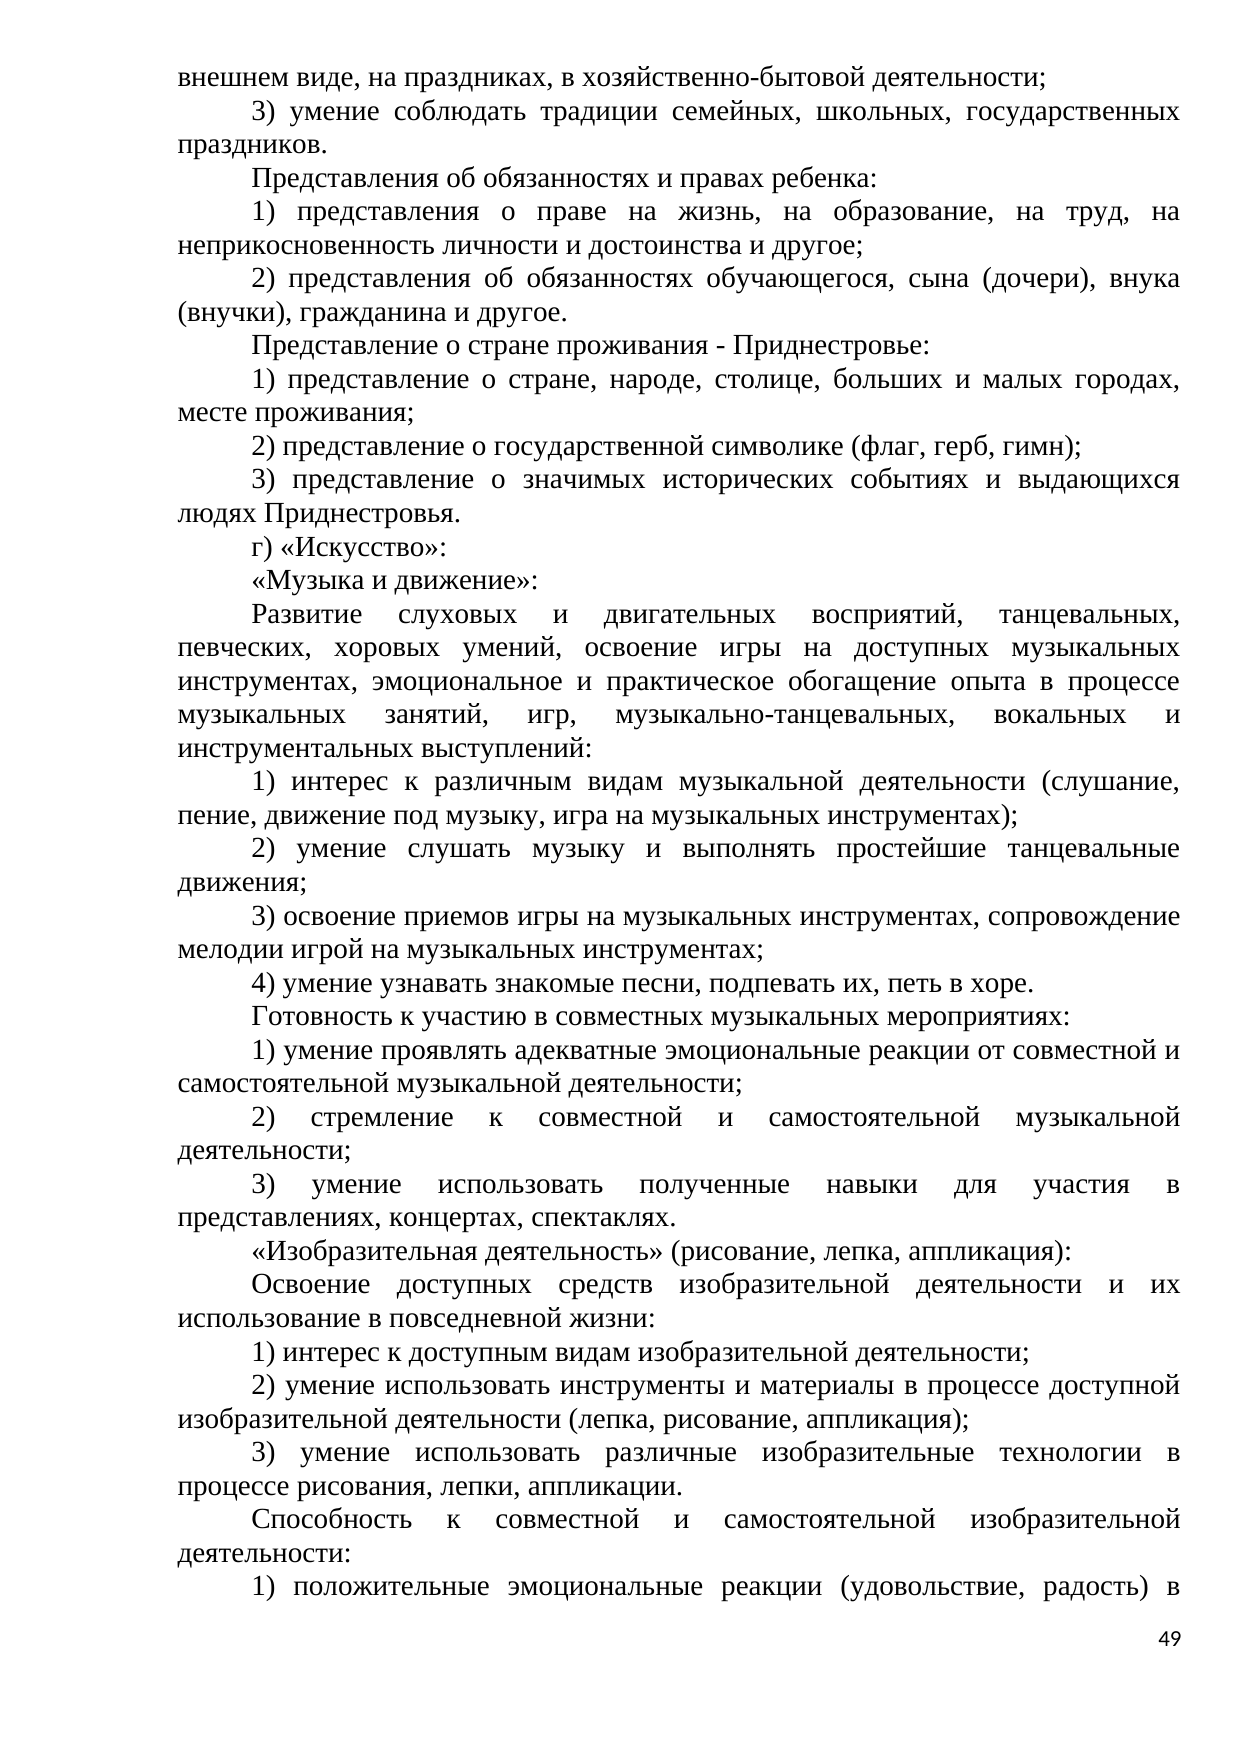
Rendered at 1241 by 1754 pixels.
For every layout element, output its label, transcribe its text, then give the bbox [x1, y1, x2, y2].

text 4) умение узнавать знакомые песни, подпевать их, петь в хоре. [177, 965, 1181, 998]
text Представление о стране проживания - Приднестровье: [177, 327, 1181, 361]
text 2) стремление к совместной и самостоятельной музыкальной деятельности; [177, 1099, 1181, 1166]
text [177, 59, 1181, 93]
text Представления об обязанностях и правах ребенка: [177, 160, 1181, 193]
text Развитие слуховых и двигательных восприятий, танцевальных, певческих, хоровых умений, освоение игры на доступных музыкальных инструментах, эмоциональное и практическое обогащение опыта в процессе музыкальных занятий, игр, музыкально-танцевальных, вокальных и инструментальных выступлений: [177, 596, 1181, 763]
text 1) представление о стране, народе, столице, больших и малых городах, месте проживания; [177, 361, 1181, 428]
text 3) представление о значимых исторических событиях и выдающихся людях Приднестровья. [177, 462, 1181, 529]
text 3) умение использовать различные изобразительные технологии в процессе рисования, лепки, аппликации. [177, 1434, 1181, 1501]
text «Изобразительная деятельность» (рисование, лепка, аппликация): [177, 1233, 1181, 1267]
text г) «Искусство»: [177, 529, 1181, 562]
text 3) освоение приемов игры на музыкальных инструментах, сопровождение мелодии игрой на музыкальных инструментах; [177, 898, 1181, 965]
text 2) умение использовать инструменты и материалы в процессе доступной изобразительной деятельности (лепка, рисование, аппликация); [177, 1367, 1181, 1434]
text Готовность к участию в совместных музыкальных мероприятиях: [177, 998, 1181, 1032]
text Освоение доступных средств изобразительной деятельности и их использование в повседневной жизни: [177, 1267, 1181, 1334]
text 1) умение проявлять адекватные эмоциональные реакции от совместной и самостоятельной музыкальной деятельности; [177, 1032, 1181, 1099]
text Способность к совместной и самостоятельной изобразительной деятельности: [177, 1501, 1181, 1568]
text 3) умение использовать полученные навыки для участия в представлениях, концертах, спектаклях. [177, 1166, 1181, 1233]
text 1) интерес к различным видам музыкальной деятельности (слушание, пение, движение под музыку, игра на музыкальных инструментах); [177, 763, 1181, 831]
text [177, 1568, 1181, 1602]
text 1) интерес к доступным видам изобразительной деятельности; [177, 1334, 1181, 1367]
text «Музыка и движение»: [177, 562, 1181, 596]
text 2) умение слушать музыку и выполнять простейшие танцевальные движения; [177, 831, 1181, 898]
text 1) представления о праве на жизнь, на образование, на труд, на неприкосновенность личности и достоинства и другое; [177, 193, 1181, 260]
text 2) представление о государственной символике (флаг, герб, гимн); [177, 428, 1181, 462]
text 2) представления об обязанностях обучающегося, сына (дочери), внука (внучки), гражданина и другое. [177, 260, 1181, 327]
text 3) умение соблюдать традиции семейных, школьных, государственных праздников. [177, 93, 1181, 160]
